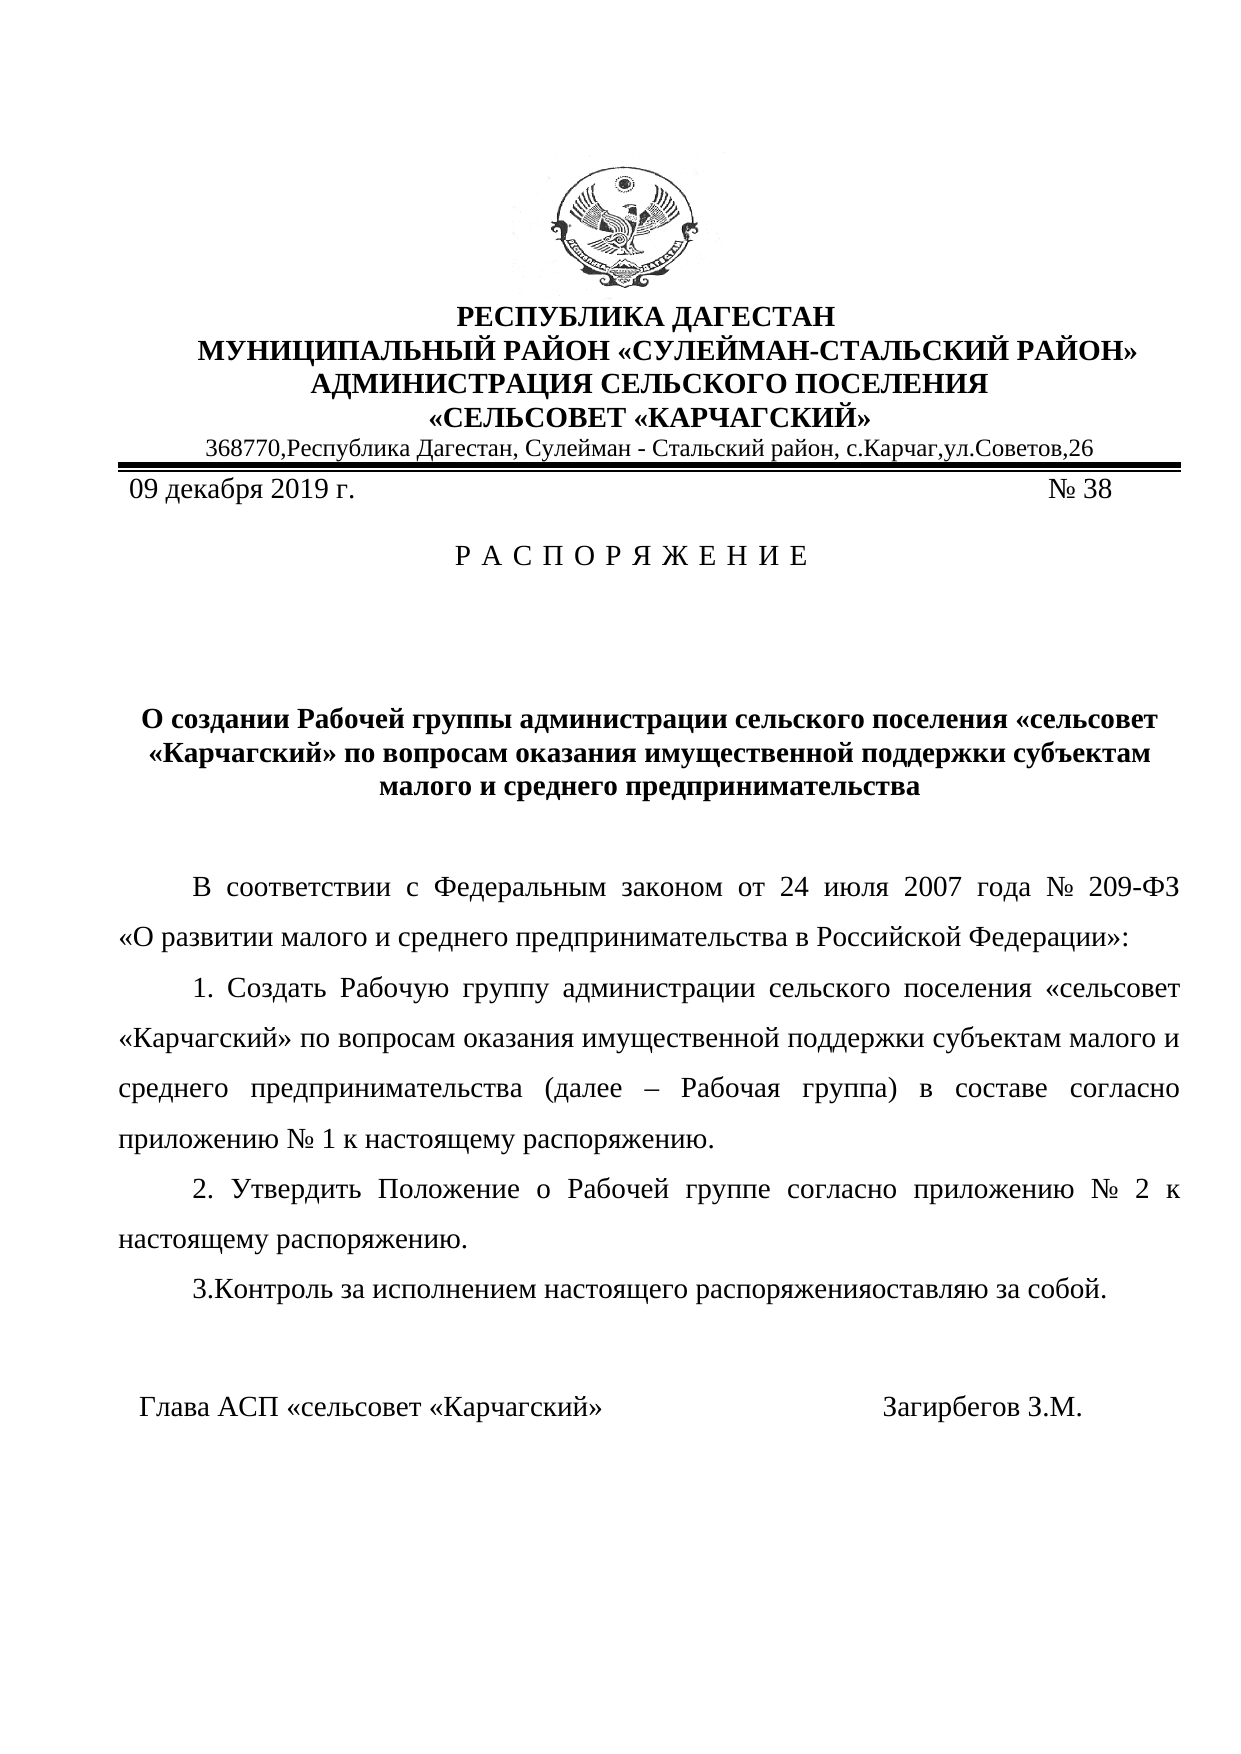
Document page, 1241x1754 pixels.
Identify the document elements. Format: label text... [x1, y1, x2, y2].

text РАСПОРЯЖЕНИЕ [118, 505, 1181, 572]
picture [511, 151, 731, 300]
table_header Загирбегов З.М. [635, 1389, 1163, 1423]
text РЕСПУБЛИКА ДАГЕСТАН МУНИЦИПАЛЬНЫЙ РАЙОН «СУЛЕЙМАН-СТАЛЬСКИЙ РАЙОН» АДМИНИСТРАЦИЯ СЕЛЬСКОГО ПОСЕЛЕНИЯ «СЕЛЬСОВЕТ «КАРЧАГСКИЙ» 368770,Республика Дагестан, Сулейман - Стальский район, с.Карчаг,ул.Советов,26 [118, 299, 1181, 462]
text 1. Создать Рабочую группу администрации сельского поселения «сельсовет «Карчагский» по вопросам оказания имущественной поддержки субъектам малого и среднего предпринимательства (далее – Рабочая группа) в составе согласно приложению № 1 к настоящему распоряжению. [118, 970, 1181, 1154]
table_header 09 декабря 2019 г. № 38 [118, 472, 1181, 505]
table_header Глава АСП «сельсовет «Карчагский» [107, 1389, 635, 1423]
text В соответствии с Федеральным законом от 24 июля 2007 года № 209-ФЗ «О развитии малого и среднего предпринимательства в Российской Федерации»: [118, 869, 1181, 953]
text О создании Рабочей группы администрации сельского поселения «сельсовет «Карчагский» по вопросам оказания имущественной поддержки субъектам малого и среднего предпринимательства [118, 701, 1181, 802]
text 2. Утвердить Положение о Рабочей группе согласно приложению № 2 к настоящему распоряжению. [118, 1171, 1181, 1255]
text 3.Контроль за исполнением настоящего распоряженияоставляю за собой. [118, 1272, 1181, 1305]
